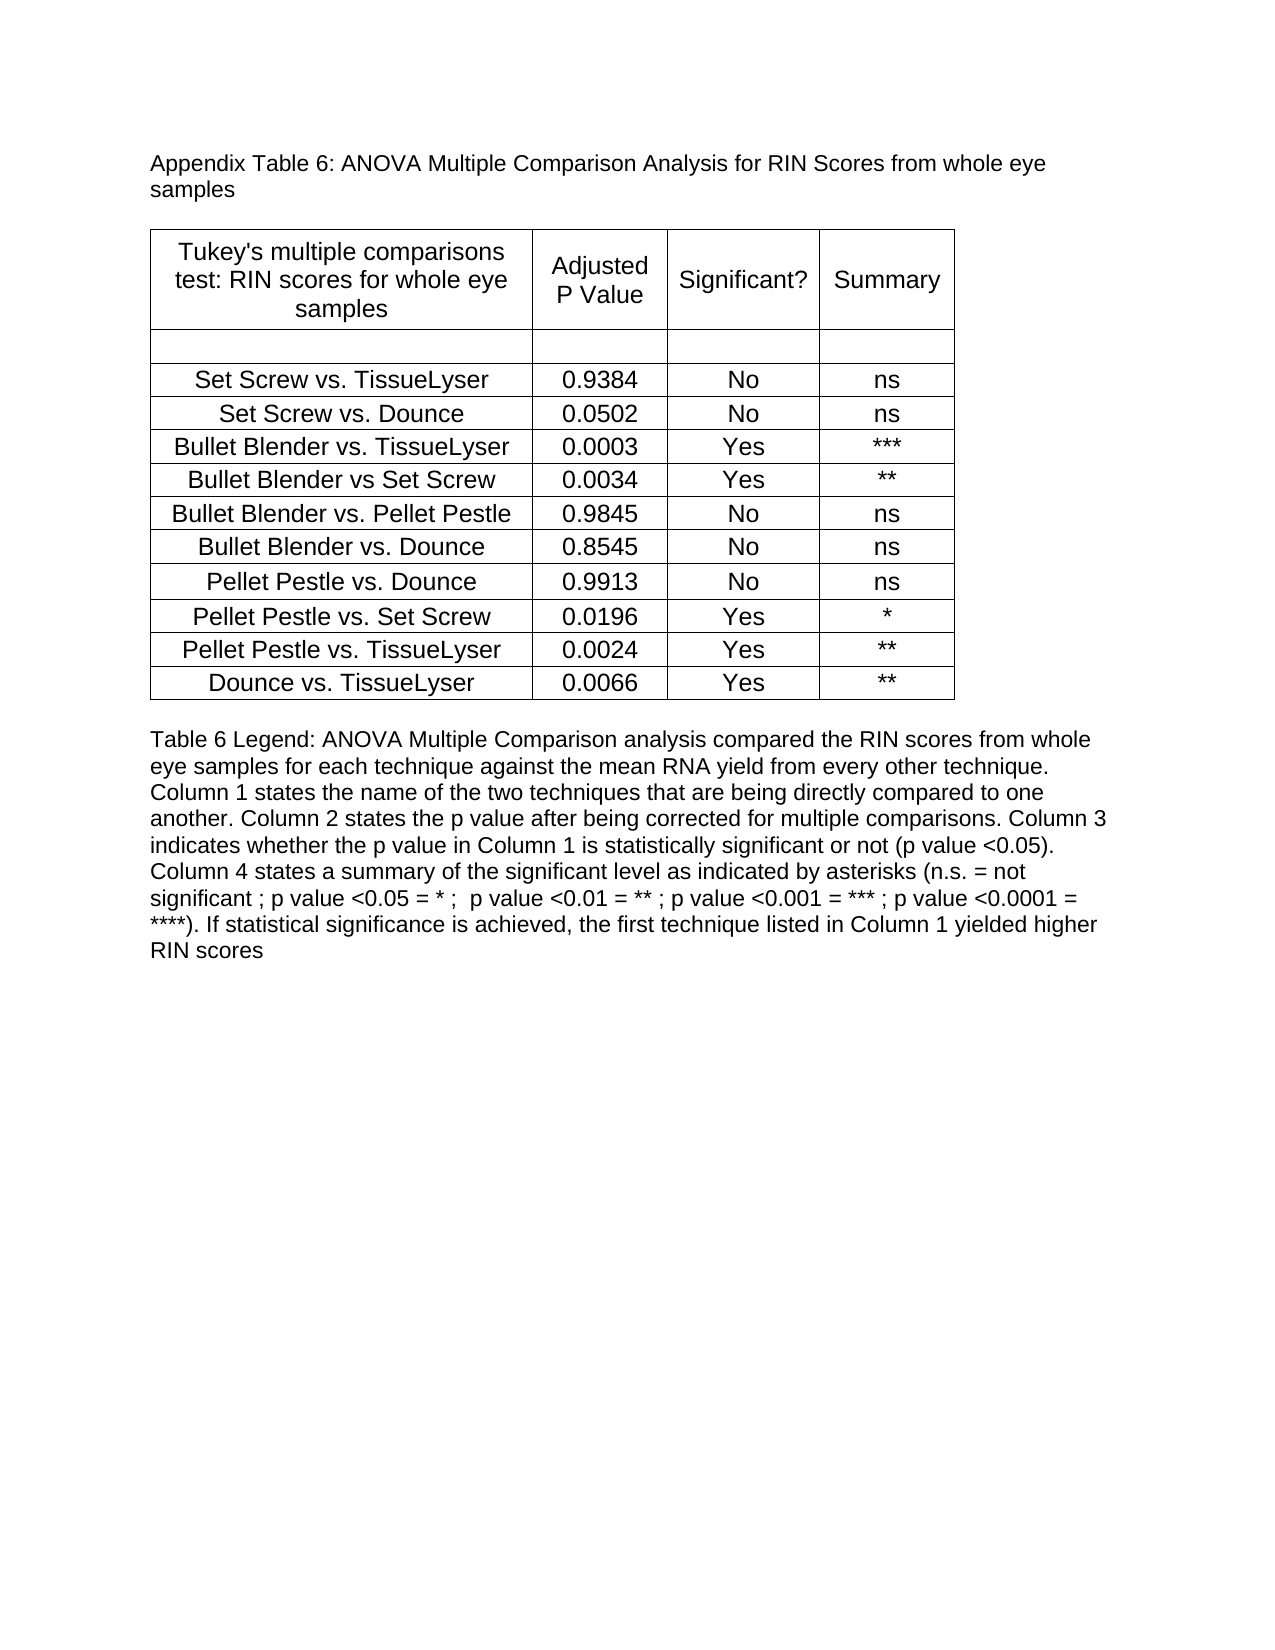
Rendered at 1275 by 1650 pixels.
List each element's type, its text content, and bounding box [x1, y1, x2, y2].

text Appendix Table 6: ANOVA Multiple Comparison Analysis for RIN Scores from whole eye samples [150, 150, 1125, 203]
table_cell Set Screw vs. TissueLyser [151, 364, 532, 396]
table_cell 0.0502 [533, 397, 667, 429]
table_cell 0.0066 [533, 667, 667, 699]
table_cell Yes [668, 464, 819, 496]
table_cell No [668, 497, 819, 529]
table_cell Bullet Blender vs. Dounce [151, 530, 532, 562]
text Table 6 Legend: ANOVA Multiple Comparison analysis compared the RIN scores from whole eye samples for each technique against the mean RNA yield from every other technique. Column 1 states the name of the two techniques that are being directly compared to one another. Column 2 states the p value after being corrected for multiple comparisons. Column 3 indicates whether the p value in Column 1 is statistically significant or not (p value <0.05). Column 4 states a summary of the significant level as indicated by asterisks (n.s. = not significant ; p value <0.05 = * ; p value <0.01 = ** ; p value <0.001 = *** ; p value <0.0001 = ****). If statistical significance is achieved, the first technique listed in Column 1 yielded higher RIN scores [150, 726, 1125, 963]
table_cell Dounce vs. TissueLyser [151, 667, 532, 699]
table_cell ns [820, 564, 954, 599]
table_cell ns [820, 397, 954, 429]
table_cell [533, 330, 667, 362]
table_cell 0.9845 [533, 497, 667, 529]
table_cell No [668, 397, 819, 429]
table_cell Bullet Blender vs. TissueLyser [151, 430, 532, 462]
table_cell ** [820, 667, 954, 699]
table_cell Pellet Pestle vs. TissueLyser [151, 633, 532, 666]
table_cell 0.0196 [533, 600, 667, 632]
table_cell 0.0024 [533, 633, 667, 666]
table_cell * [820, 600, 954, 632]
table_cell 0.0034 [533, 464, 667, 496]
table_cell No [668, 530, 819, 562]
table_cell Pellet Pestle vs. Set Screw [151, 600, 532, 632]
table_cell ns [820, 530, 954, 562]
table_cell Yes [668, 633, 819, 666]
table_cell Pellet Pestle vs. Dounce [151, 564, 532, 599]
table_cell ** [820, 633, 954, 666]
table_cell Yes [668, 667, 819, 699]
table_cell [820, 330, 954, 362]
table_cell Yes [668, 600, 819, 632]
table_header Adjusted P Value [533, 230, 667, 329]
table_cell ns [820, 364, 954, 396]
table_cell *** [820, 430, 954, 462]
table_cell Bullet Blender vs. Pellet Pestle [151, 497, 532, 529]
table_cell ** [820, 464, 954, 496]
table_cell 0.9384 [533, 364, 667, 396]
table_cell [668, 330, 819, 362]
table_cell Set Screw vs. Dounce [151, 397, 532, 429]
table_cell Bullet Blender vs Set Screw [151, 464, 532, 496]
table_cell 0.0003 [533, 430, 667, 462]
table_cell No [668, 564, 819, 599]
table_cell No [668, 364, 819, 396]
table_cell 0.9913 [533, 564, 667, 599]
table_header Significant? [668, 230, 819, 329]
table_header Tukey's multiple comparisons test: RIN scores for whole eye samples [151, 230, 532, 329]
table_cell ns [820, 497, 954, 529]
table_cell 0.8545 [533, 530, 667, 562]
table_header Summary [820, 230, 954, 329]
table_cell Yes [668, 430, 819, 462]
table_cell [151, 330, 532, 362]
